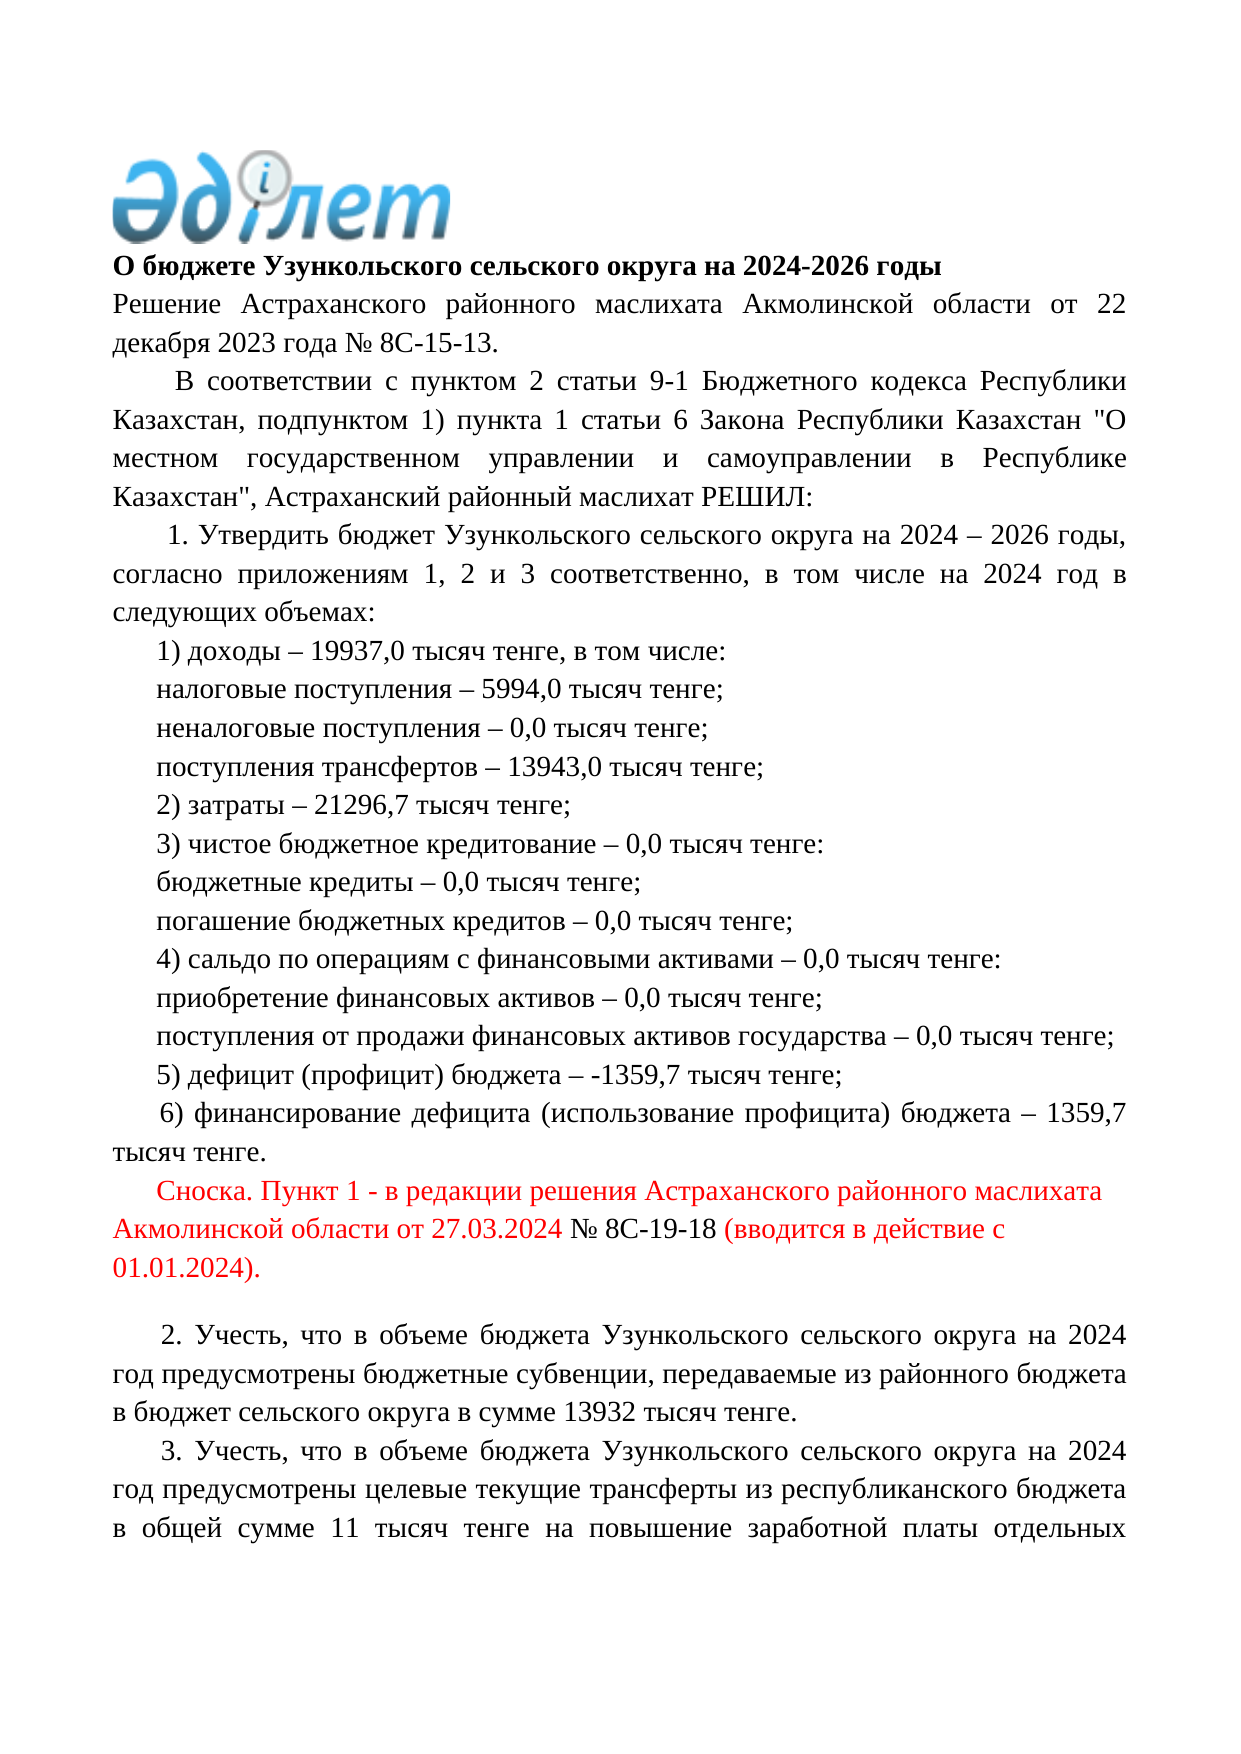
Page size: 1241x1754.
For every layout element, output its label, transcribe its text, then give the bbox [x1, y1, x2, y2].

text О бюджете Узункольского сельского округа на 2024-2026 годы [112, 248, 1128, 281]
text Сноска. Пункт 1 - в редакции решения Астраханского районного маслихата Акмолинской области от 27.03.2024 № 8С-19-18 (вводится в действие с 01.01.2024). [112, 1173, 1128, 1313]
text 2) затраты – 21296,7 тысяч тенге; [112, 787, 1128, 821]
text 6) финансирование дефицита (использование профицита) бюджета – 1359,7 тысяч тенге. [112, 1096, 1128, 1168]
text В соответствии с пунктом 2 статьи 9-1 Бюджетного кодекса Республики Казахстан, подпунктом 1) пункта 1 статьи 6 Закона Республики Казахстан "О местном государственном управлении и самоуправлении в Республике Казахстан", Астраханский районный маслихат РЕШИЛ: [112, 363, 1128, 512]
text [112, 1433, 1128, 1543]
text погашение бюджетных кредитов – 0,0 тысяч тенге; [112, 903, 1128, 936]
picture [112, 150, 451, 244]
text поступления от продажи финансовых активов государства – 0,0 тысяч тенге; [112, 1018, 1128, 1052]
text 1) доходы – 19937,0 тысяч тенге, в том числе: [112, 633, 1128, 667]
text 3) чистое бюджетное кредитование – 0,0 тысяч тенге: [112, 826, 1128, 859]
text Решение Астраханского районного маслихата Акмолинской области от 22 декабря 2023 года № 8С-15-13. [112, 286, 1128, 358]
text 1. Утвердить бюджет Узункольского сельского округа на 2024 – 2026 годы, согласно приложениям 1, 2 и 3 соответственно, в том числе на 2024 год в следующих объемах: [112, 517, 1128, 628]
text поступления трансфертов – 13943,0 тысяч тенге; [112, 749, 1128, 782]
text 5) дефицит (профицит) бюджета – -1359,7 тысяч тенге; [112, 1057, 1128, 1091]
text налоговые поступления – 5994,0 тысяч тенге; [112, 672, 1128, 705]
text приобретение финансовых активов – 0,0 тысяч тенге; [112, 980, 1128, 1013]
text неналоговые поступления – 0,0 тысяч тенге; [112, 710, 1128, 744]
text бюджетные кредиты – 0,0 тысяч тенге; [112, 864, 1128, 898]
text 2. Учесть, что в объеме бюджета Узункольского сельского округа на 2024 год предусмотрены бюджетные субвенции, передаваемые из районного бюджета в бюджет сельского округа в сумме 13932 тысяч тенге. [112, 1317, 1128, 1428]
text 4) сальдо по операциям с финансовыми активами – 0,0 тысяч тенге: [112, 941, 1128, 975]
